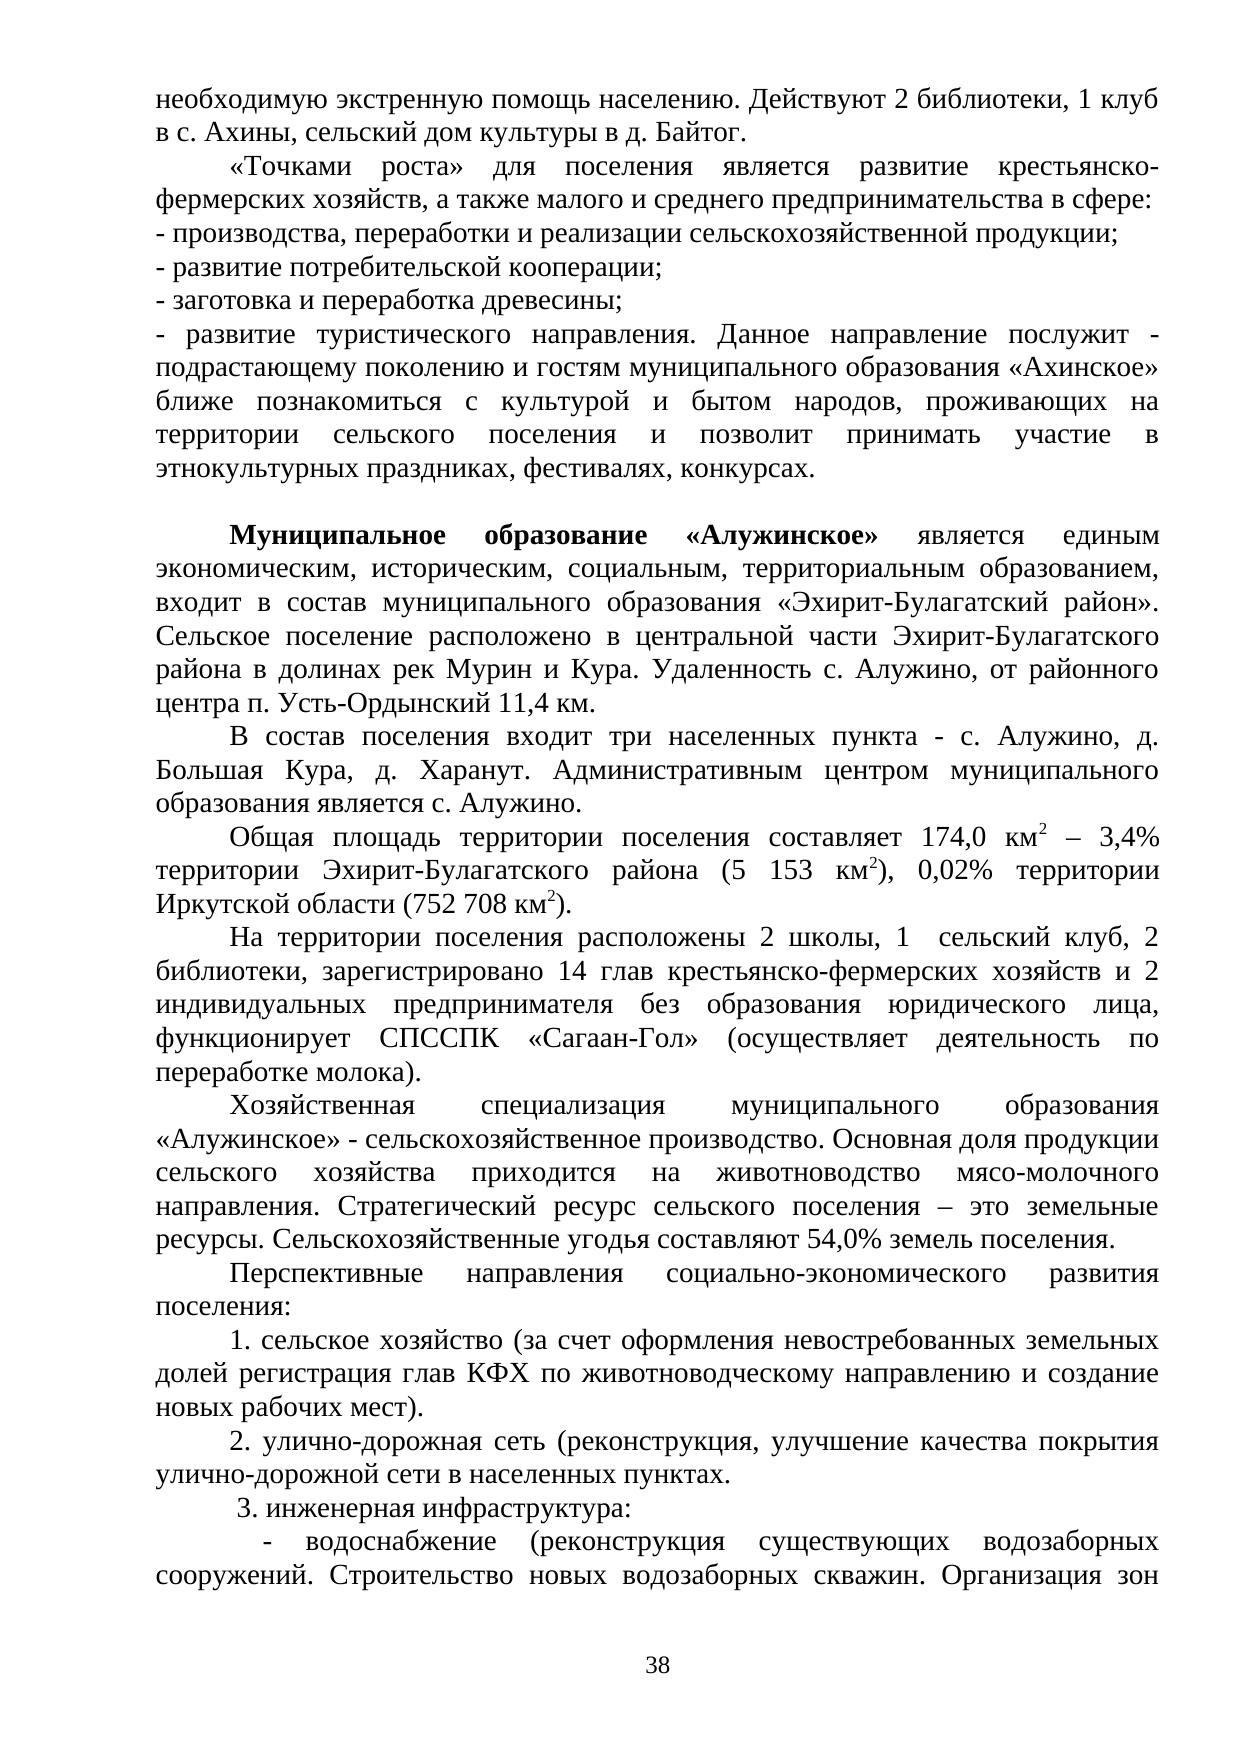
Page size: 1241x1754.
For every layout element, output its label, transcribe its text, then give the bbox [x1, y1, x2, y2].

text Муниципальное образование «Алужинское» является единым экономическим, историческим, социальным, территориальным образованием, входит в состав муниципального образования «Эхирит-Булагатский район». Сельское поселение расположено в центральной части Эхирит-Булагатского района в долинах рек Мурин и Кура. Удаленность с. Алужино, от районного центра п. Усть-Ордынский 11,4 км. [155, 517, 1160, 718]
text В состав поселения входит три населенных пункта - с. Алужино, д. Большая Кура, д. Харанут. Административным центром муниципального образования является с. Алужино. [155, 718, 1160, 819]
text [155, 81, 1160, 148]
text «Точками роста» для поселения является развитие крестьянско-фермерских хозяйств, а также малого и среднего предпринимательства в сфере: [155, 148, 1160, 215]
text 1. сельское хозяйство (за счет оформления невостребованных земельных долей регистрация глав КФХ по животноводческому направлению и создание новых рабочих мест). [155, 1322, 1160, 1423]
text На территории поселения расположены 2 школы, 1 сельский клуб, 2 библиотеки, зарегистрировано 14 глав крестьянско-фермерских хозяйств и 2 индивидуальных предпринимателя без образования юридического лица, функционирует СПССПК «Сагаан-Гол» (осуществляет деятельность по переработке молока). [155, 919, 1160, 1087]
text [155, 1523, 1160, 1590]
text 3. инженерная инфраструктура: [155, 1490, 1160, 1523]
text - развитие потребительской кооперации; [155, 249, 1160, 282]
text - развитие туристического направления. Данное направление послужит - подрастающему поколению и гостям муниципального образования «Ахинское» ближе познакомиться с культурой и бытом народов, проживающих на территории сельского поселения и позволит принимать участие в этнокультурных праздниках, фестивалях, конкурсах. [155, 316, 1160, 483]
text Общая площадь территории поселения составляет 174,0 км2 – 3,4% территории Эхирит-Булагатского района (5 153 км2), 0,02% территории Иркутской области (752 708 км2). [155, 819, 1160, 919]
text 2. улично-дорожная сеть (реконструкция, улучшение качества покрытия улично-дорожной сети в населенных пунктах. [155, 1423, 1160, 1490]
text Перспективные направления социально-экономического развития поселения: [155, 1255, 1160, 1322]
text - заготовка и переработка древесины; [155, 282, 1160, 316]
text - производства, переработки и реализации сельскохозяйственной продукции; [155, 215, 1160, 249]
text Хозяйственная специализация муниципального образования «Алужинское» - сельскохозяйственное производство. Основная доля продукции сельского хозяйства приходится на животноводство мясо-молочного направления. Стратегический ресурс сельского поселения – это земельные ресурсы. Сельскохозяйственные угодья составляют 54,0% земель поселения. [155, 1087, 1160, 1255]
